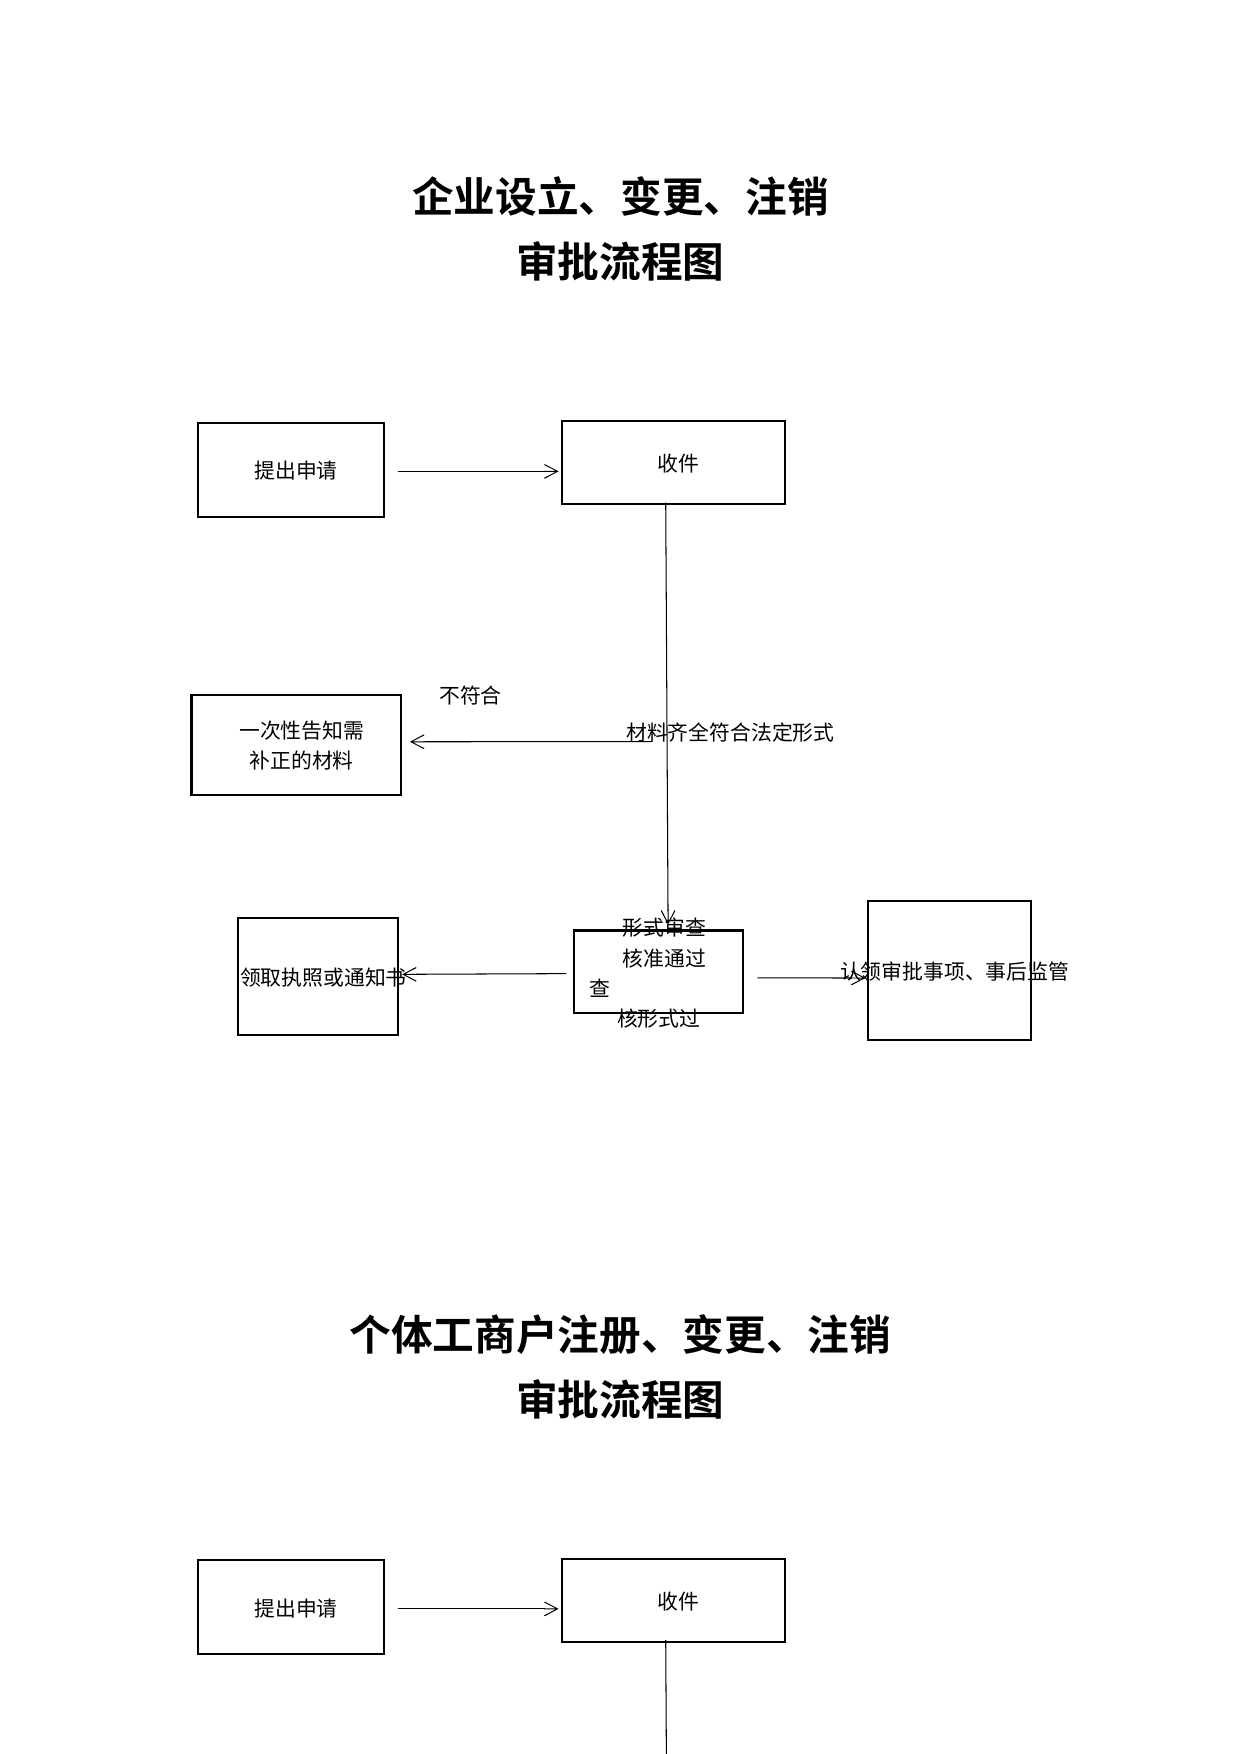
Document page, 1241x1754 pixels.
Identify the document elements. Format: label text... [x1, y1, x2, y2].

text 个体工商户注册、变更、注销 [187, 1299, 1053, 1364]
text 企业设立、变更、注销 [187, 162, 1053, 227]
text 审批流程图 [187, 1364, 1053, 1429]
text 审批流程图 [187, 227, 1053, 292]
